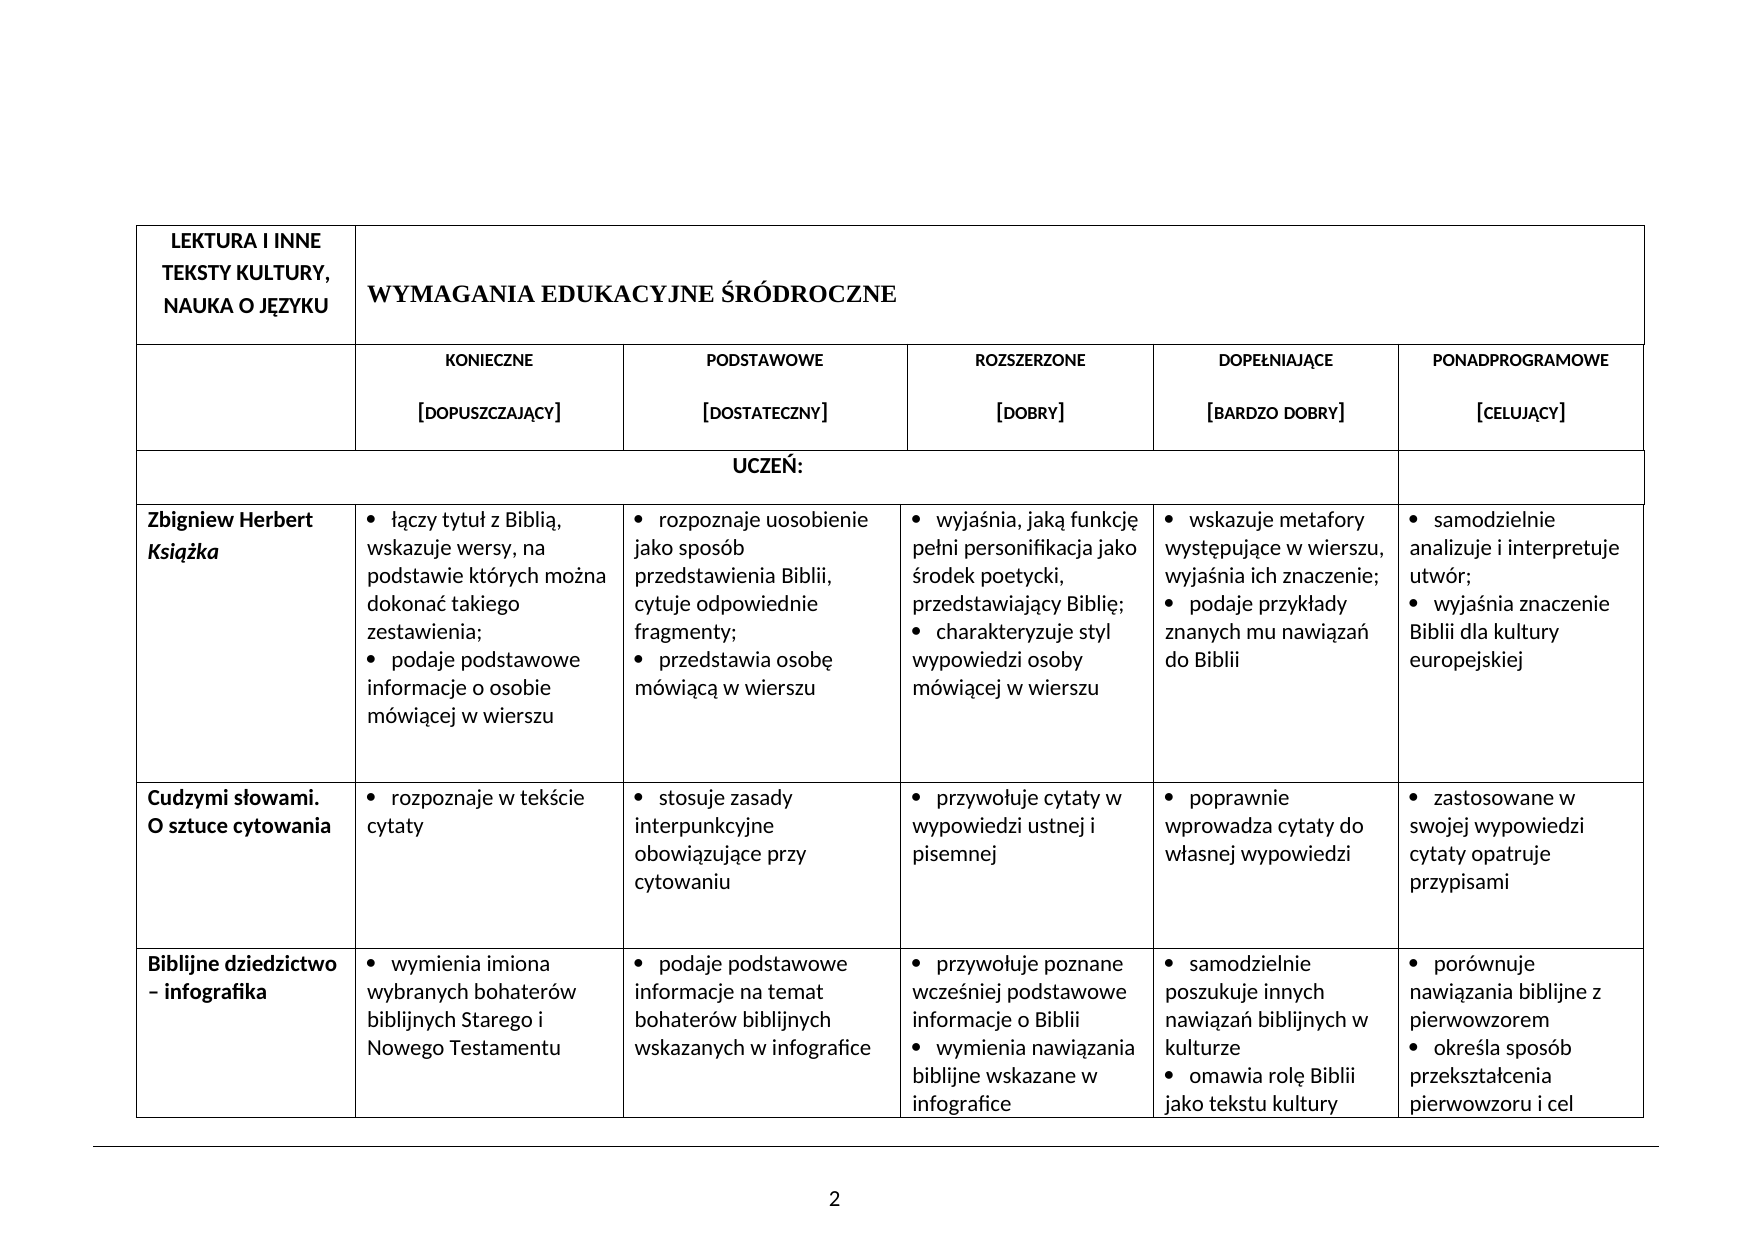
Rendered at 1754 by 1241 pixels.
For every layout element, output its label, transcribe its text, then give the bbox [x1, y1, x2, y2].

table_cell Cudzymi słowami. O sztuce cytowania [137, 783, 355, 948]
table_cell zastosowane w swojej wypowiedzi cytaty opatruje przypisami [1399, 783, 1643, 948]
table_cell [1154, 949, 1398, 1117]
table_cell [356, 949, 623, 1117]
table_cell [137, 345, 355, 450]
table_cell podstawowe [dostateczny] [624, 345, 907, 450]
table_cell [1399, 949, 1643, 1117]
table_cell stosuje zasady interpunkcyjne obowiązujące przy cytowaniu [624, 783, 900, 948]
table_cell dopełniające [bardzo dobry] [1154, 345, 1398, 450]
table_cell Zbigniew Herbert Książka [137, 505, 355, 782]
table_header LEKTURA I INNE TEKSTY KULTURY, NAUKA O JĘZYKU [137, 226, 355, 343]
table_cell samodzielnie analizuje i interpretuje utwór; wyjaśnia znaczenie Biblii dla kultury europejskiej [1399, 505, 1643, 782]
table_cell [624, 949, 900, 1117]
table_cell [1399, 451, 1644, 504]
table_cell rozpoznaje uosobienie jako sposób przedstawienia Biblii, cytuje odpowiednie fragmenty; przedstawia osobę mówiącą w wierszu [624, 505, 900, 782]
table_cell wyjaśnia, jaką funkcję pełni personifikacja jako środek poetycki, przedstawiający Biblię; charakteryzuje styl wypowiedzi osoby mówiącej w wierszu [901, 505, 1153, 782]
table_cell łączy tytuł z Biblią, wskazuje wersy, na podstawie których można dokonać takiego zestawienia; podaje podstawowe informacje o osobie mówiącej w wierszu [356, 505, 623, 782]
table_cell przywołuje cytaty w wypowiedzi ustnej i pisemnej [901, 783, 1153, 948]
table_cell rozszerzone [dobry] [908, 345, 1153, 450]
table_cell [137, 949, 355, 1117]
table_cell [901, 949, 1153, 1117]
table_header WYMAGANIA EDUKACYJNE ŚRÓDROCZNE [356, 226, 1644, 343]
table_cell poprawnie wprowadza cytaty do własnej wypowiedzi [1154, 783, 1398, 948]
table_cell konieczne [dopuszczający] [356, 345, 623, 450]
table_cell rozpoznaje w tekście cytaty [356, 783, 623, 948]
table_cell ponadprogramowe [celujący] [1399, 345, 1643, 450]
table_cell wskazuje metafory występujące w wierszu, wyjaśnia ich znaczenie; podaje przykłady znanych mu nawiązań do Biblii [1154, 505, 1398, 782]
table_cell UCZEŃ: [137, 451, 1398, 504]
